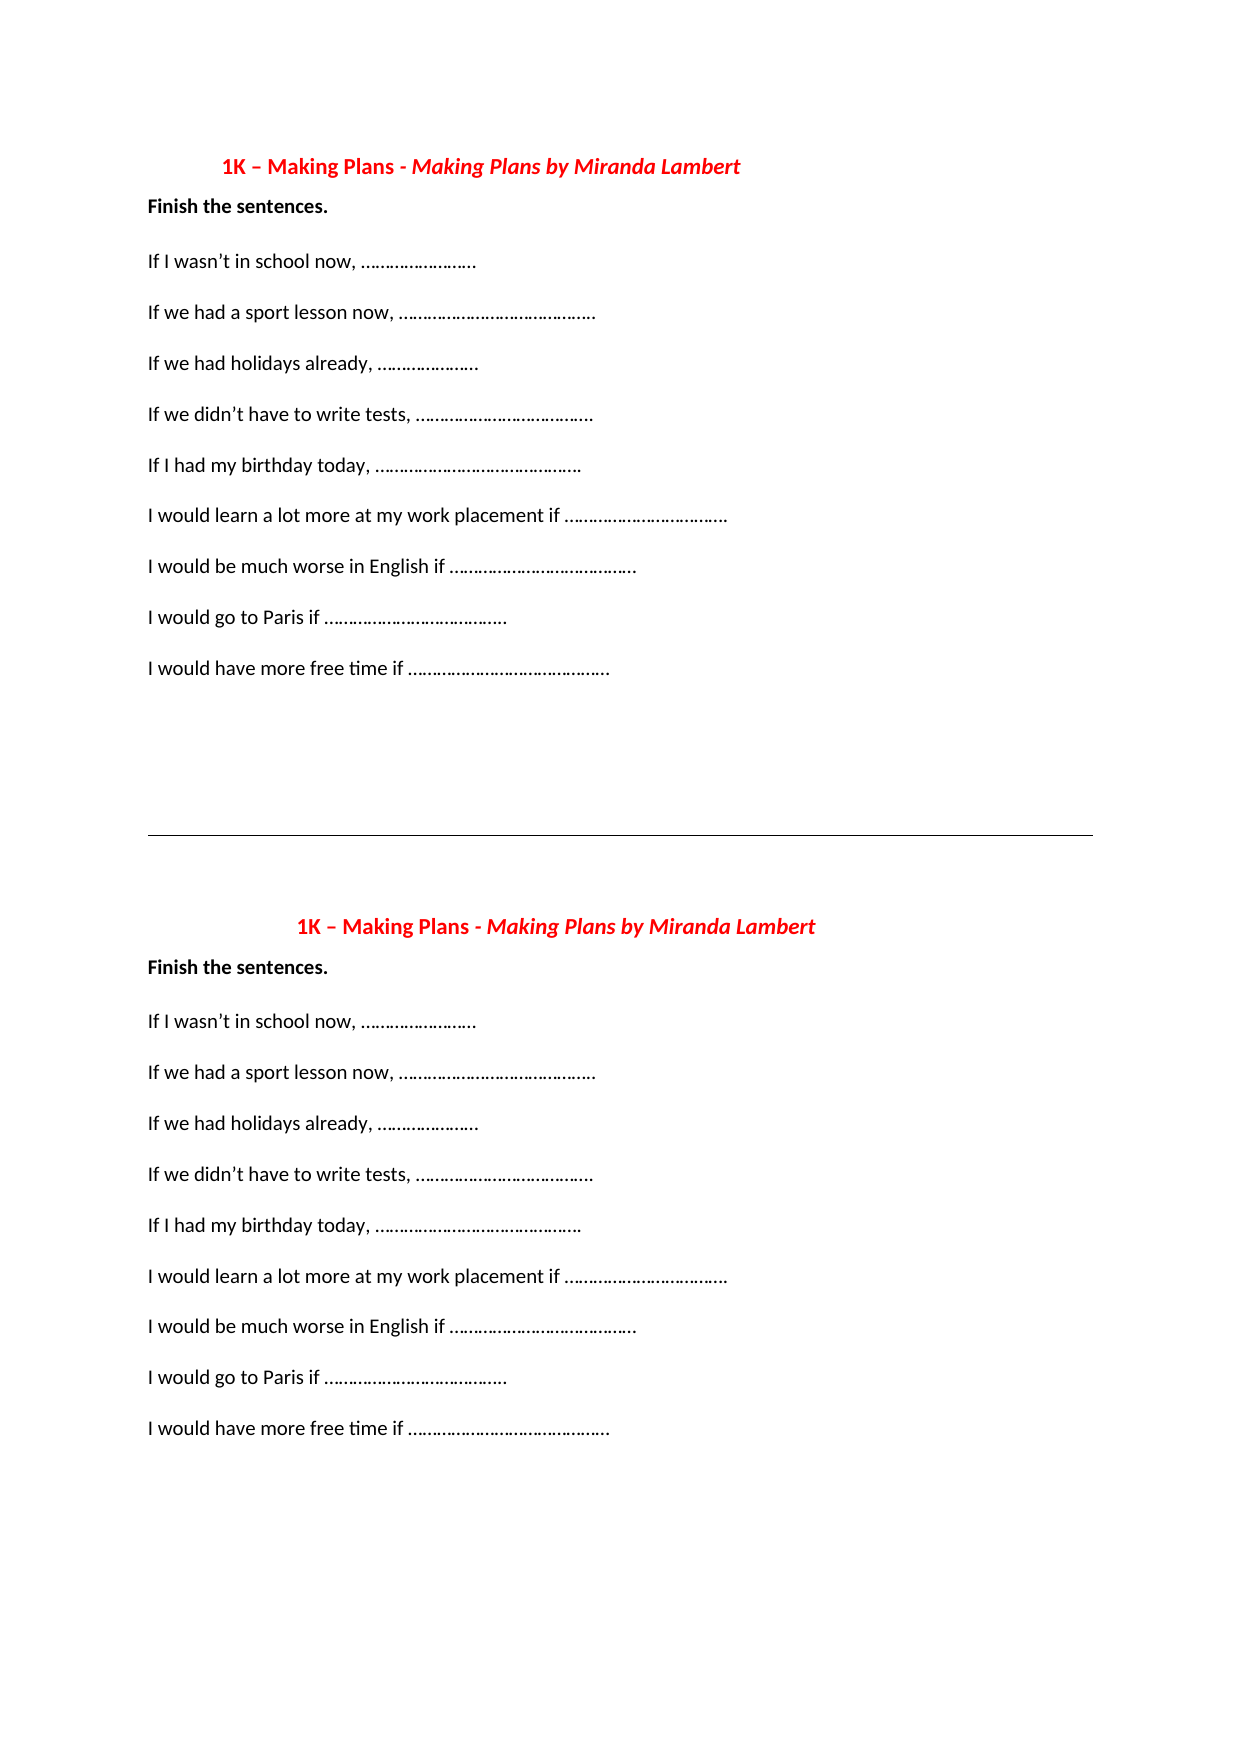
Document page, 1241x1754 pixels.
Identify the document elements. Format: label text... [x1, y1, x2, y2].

text If I wasn’t in school now, …………………… [148, 1009, 1093, 1034]
subtitle 1K – Making Plans - Making Plans by Miranda Lambert [148, 152, 1093, 180]
text I would learn a lot more at my work placement if ……………………………. [148, 503, 1093, 528]
text If we didn’t have to write tests, ………………………………. [148, 401, 1093, 426]
text Finish the sentences. [148, 954, 1093, 979]
text I would go to Paris if ……………………………….. [148, 1364, 1093, 1390]
subtitle 1K – Making Plans - Making Plans by Miranda Lambert [223, 912, 1093, 940]
text I would be much worse in English if ………………………………… [148, 1314, 1093, 1339]
text I would have more free time if …………………………………… [148, 655, 1093, 681]
text If I had my birthday today, ……………………………………. [148, 452, 1093, 477]
text If we had holidays already, ………………… [148, 350, 1093, 376]
text If I had my birthday today, ……………………………………. [148, 1212, 1093, 1237]
text If I wasn’t in school now, …………………… [148, 248, 1093, 274]
text If we didn’t have to write tests, ………………………………. [148, 1161, 1093, 1187]
text If we had holidays already, ………………… [148, 1110, 1093, 1136]
text If we had a sport lesson now, ………………………………….. [148, 299, 1093, 325]
text If we had a sport lesson now, ………………………………….. [148, 1059, 1093, 1085]
text I would go to Paris if ……………………………….. [148, 604, 1093, 630]
text I would learn a lot more at my work placement if ……………………………. [148, 1263, 1093, 1288]
text Finish the sentences. [148, 194, 1093, 219]
text I would have more free time if …………………………………… [148, 1415, 1093, 1441]
text I would be much worse in English if ………………………………… [148, 553, 1093, 579]
